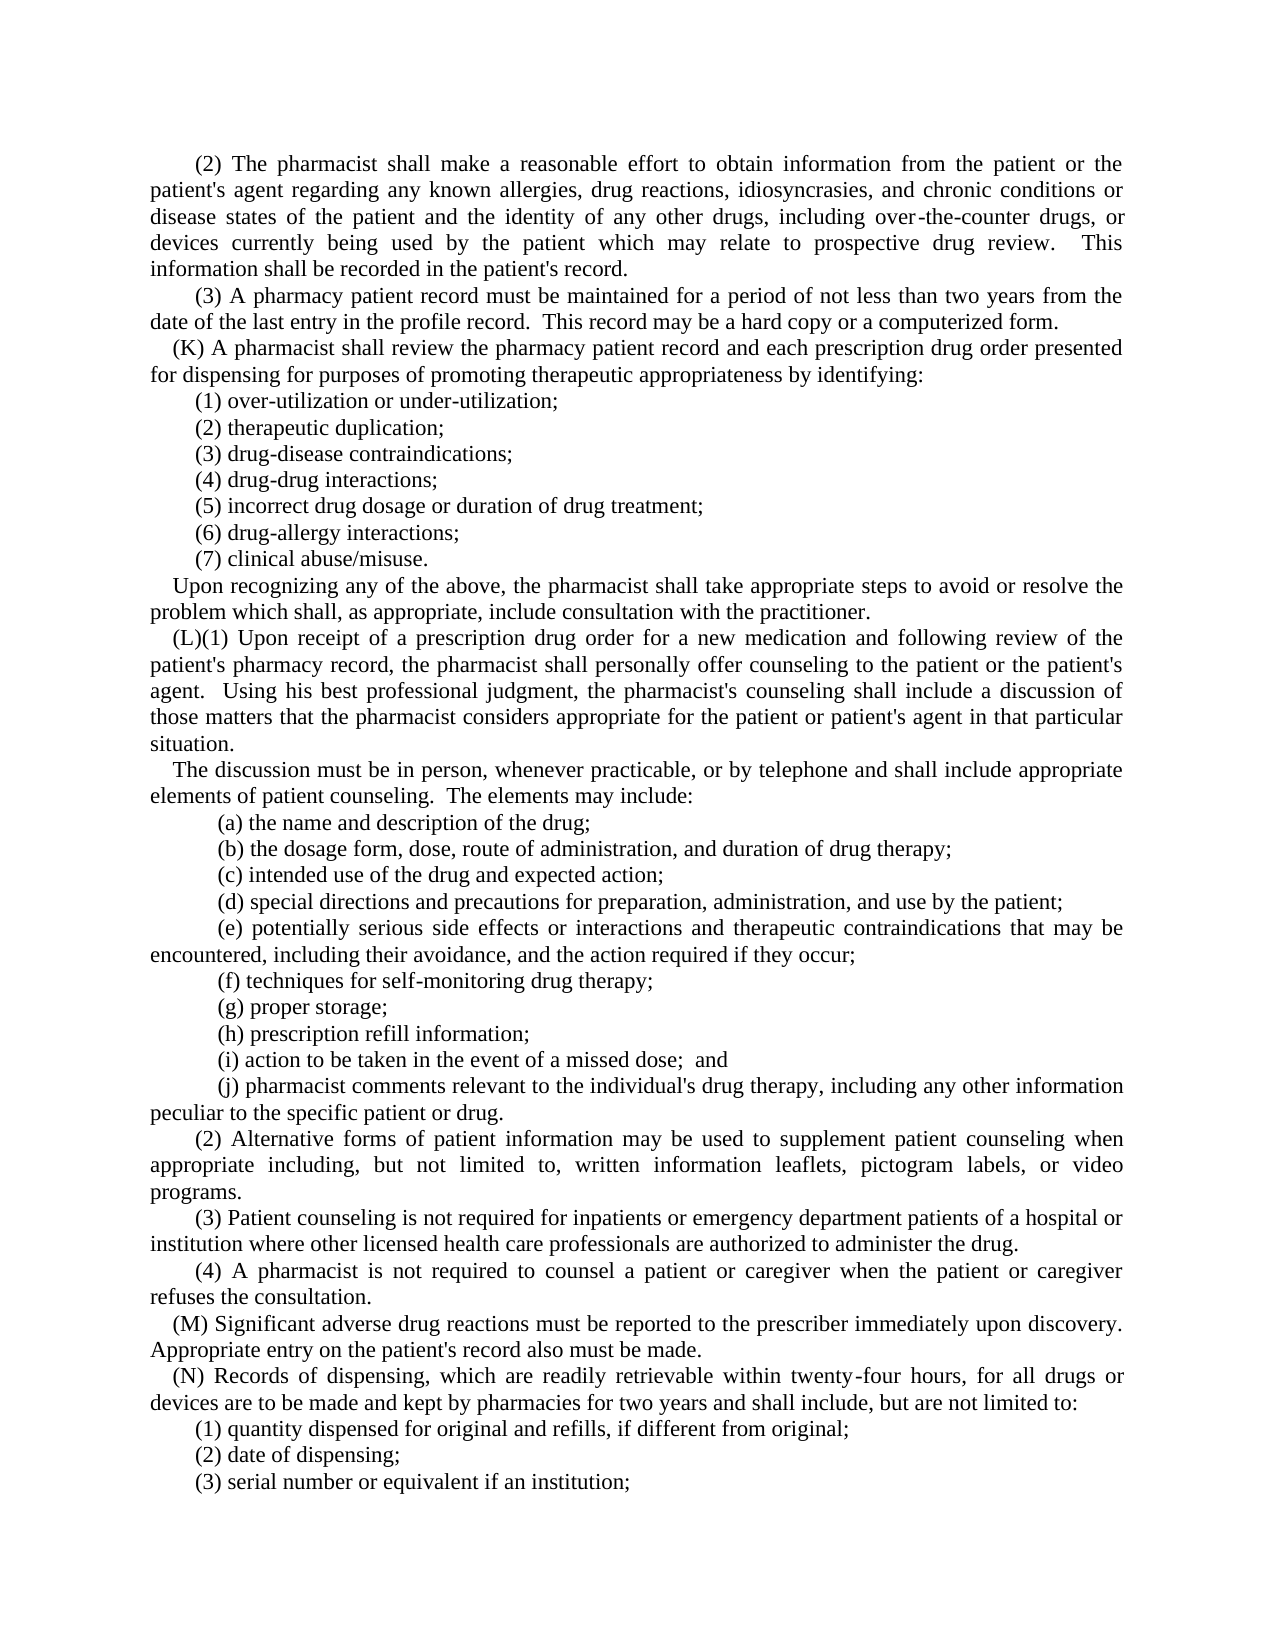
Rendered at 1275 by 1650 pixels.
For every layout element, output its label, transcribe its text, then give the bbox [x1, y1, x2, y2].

text (3) serial number or equivalent if an institution; [150, 1468, 1125, 1494]
text (4) A pharmacist is not required to counsel a patient or caregiver when the patient or caregiver refuses the consultation. [150, 1257, 1125, 1309]
text (3) drug-disease contraindications; [150, 440, 1125, 466]
text (6) drug-allergy interactions; [150, 519, 1125, 545]
text (b) the dosage form, dose, route of administration, and duration of drug therapy; [150, 835, 1125, 862]
text (2) therapeutic duplication; [150, 413, 1125, 440]
text (3) A pharmacy patient record must be maintained for a period of not less than two years from the date of the last entry in the profile record. This record may be a hard copy or a computerized form. [150, 282, 1125, 334]
text (j) pharmacist comments relevant to the individual's drug therapy, including any other information peculiar to the specific patient or drug. [150, 1072, 1125, 1125]
text (N) Records of dispensing, which are readily retrievable within twenty-four hours, for all drugs or devices are to be made and kept by pharmacies for two years and shall include, but are not limited to: [150, 1362, 1125, 1415]
text (f) techniques for self-monitoring drug therapy; [150, 967, 1125, 993]
text (7) clinical abuse/misuse. [150, 545, 1125, 572]
text (h) prescription refill information; [150, 1020, 1125, 1046]
text (5) incorrect drug dosage or duration of drug treatment; [150, 493, 1125, 519]
text (2) Alternative forms of patient information may be used to supplement patient counseling when appropriate including, but not limited to, written information leaflets, pictogram labels, or video programs. [150, 1125, 1125, 1204]
text (K) A pharmacist shall review the pharmacy patient record and each prescription drug order presented for dispensing for purposes of promoting therapeutic appropriateness by identifying: [150, 334, 1125, 387]
text (1) quantity dispensed for original and refills, if different from original; [150, 1415, 1125, 1441]
text (a) the name and description of the drug; [150, 809, 1125, 835]
text (c) intended use of the drug and expected action; [150, 862, 1125, 888]
text (3) Patient counseling is not required for inpatients or emergency department patients of a hospital or institution where other licensed health care professionals are authorized to administer the drug. [150, 1204, 1125, 1257]
text (M) Significant adverse drug reactions must be reported to the prescriber immediately upon discovery. Appropriate entry on the patient's record also must be made. [150, 1309, 1125, 1362]
text (L)(1) Upon receipt of a prescription drug order for a new medication and following review of the patient's pharmacy record, the pharmacist shall personally offer counseling to the patient or the patient's agent. Using his best professional judgment, the pharmacist's counseling shall include a discussion of those matters that the pharmacist considers appropriate for the patient or patient's agent in that particular situation. [150, 624, 1125, 756]
text Upon recognizing any of the above, the pharmacist shall take appropriate steps to avoid or resolve the problem which shall, as appropriate, include consultation with the practitioner. [150, 572, 1125, 624]
text (2) The pharmacist shall make a reasonable effort to obtain information from the patient or the patient's agent regarding any known allergies, drug reactions, idiosyncrasies, and chronic conditions or disease states of the patient and the identity of any other drugs, including over-the-counter drugs, or devices currently being used by the patient which may relate to prospective drug review. This information shall be recorded in the patient's record. [150, 150, 1125, 282]
text (4) drug-drug interactions; [150, 466, 1125, 493]
text The discussion must be in person, whenever practicable, or by telephone and shall include appropriate elements of patient counseling. The elements may include: [150, 756, 1125, 809]
text (1) over-utilization or under-utilization; [150, 387, 1125, 413]
text (g) proper storage; [150, 993, 1125, 1020]
text (d) special directions and precautions for preparation, administration, and use by the patient; [150, 888, 1125, 914]
text (e) potentially serious side effects or interactions and therapeutic contraindications that may be encountered, including their avoidance, and the action required if they occur; [150, 914, 1125, 967]
text (i) action to be taken in the event of a missed dose; and [150, 1046, 1125, 1072]
text (2) date of dispensing; [150, 1441, 1125, 1468]
